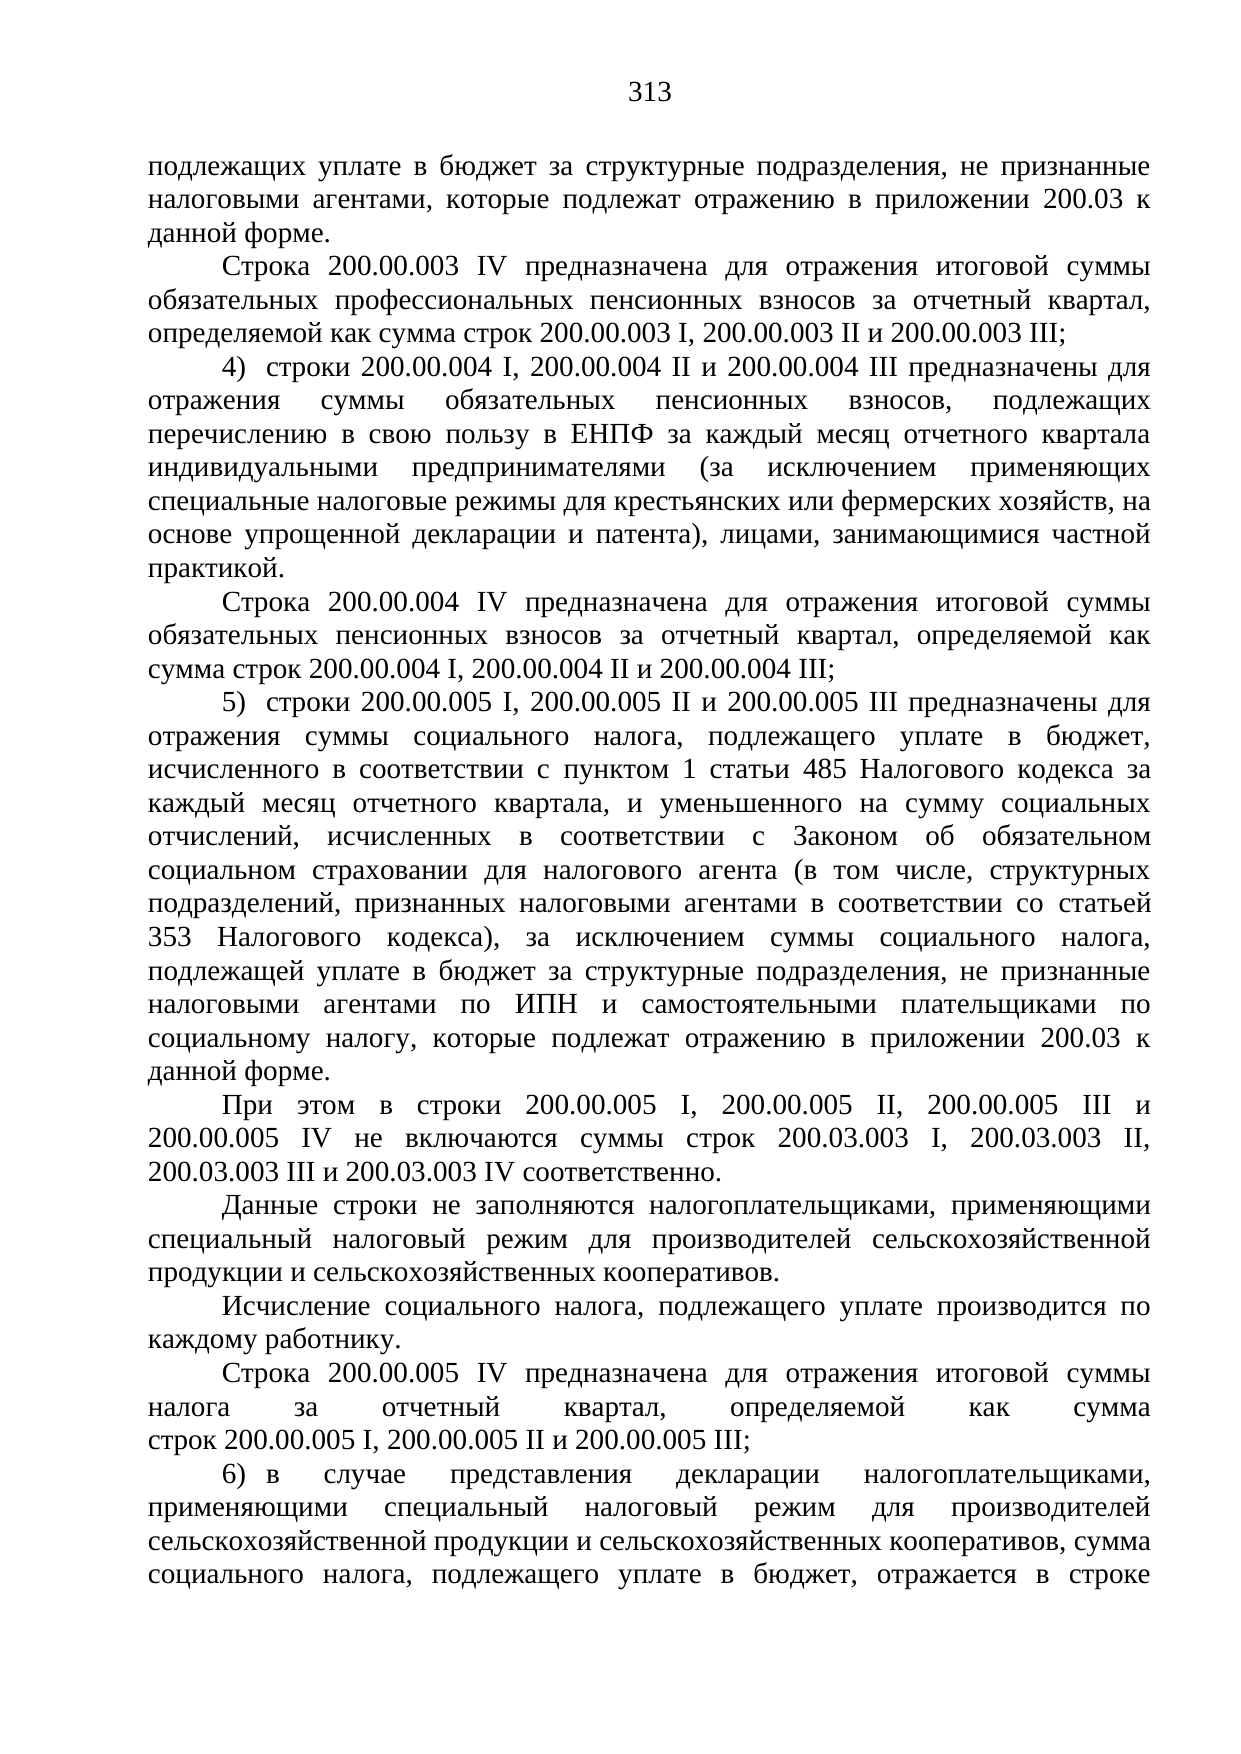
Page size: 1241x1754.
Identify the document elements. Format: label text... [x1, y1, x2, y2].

text Данные строки не заполняются налогоплательщиками, применяющими специальный налоговый режим для производителей сельскохозяйственной продукции и сельскохозяйственных кооперативов. [148, 1187, 1152, 1288]
text Строка 200.00.004 IV предназначена для отражения итоговой суммы обязательных пенсионных взносов за отчетный квартал, определяемой как сумма строк 200.00.004 I, 200.00.004 II и 200.00.004 III; [148, 584, 1152, 684]
list строки 200.00.004 I, 200.00.004 II и 200.00.004 III предназначены для отражения суммы обязательных пенсионных взносов, подлежащих перечислению в свою пользу в ЕНПФ за каждый месяц отчетного квартала индивидуальными предпринимателями (за исключением применяющих специальные налоговые режимы для крестьянских или фермерских хозяйств, на основе упрощенной декларации и патента), лицами, занимающимися частной практикой. [148, 349, 1152, 584]
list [148, 1456, 1152, 1590]
list строки 200.00.005 I, 200.00.005 II и 200.00.005 III предназначены для отражения суммы социального налога, подлежащего уплате в бюджет, исчисленного в соответствии с пунктом 1 статьи 485 Налогового кодекса за каждый месяц отчетного квартала, и уменьшенного на сумму социальных отчислений, исчисленных в соответствии с Законом об обязательном социальном страховании для налогового агента (в том числе, структурных подразделений, признанных налоговыми агентами в соответствии со статьей 353 Налогового кодекса), за исключением суммы социального налога, подлежащей уплате в бюджет за структурные подразделения, не признанные налоговыми агентами по ИПН и самостоятельными плательщиками по социальному налогу, которые подлежат отражению в приложении 200.03 к данной форме. [148, 684, 1152, 1087]
text Строка 200.00.005 IV предназначена для отражения итоговой суммы налога за отчетный квартал, определяемой как сумма строк 200.00.005 I, 200.00.005 II и 200.00.005 III; [148, 1355, 1152, 1456]
text При этом в строки 200.00.005 I, 200.00.005 II, 200.00.005 III и 200.00.005 IV не включаются суммы строк 200.03.003 I, 200.03.003 II, 200.03.003 III и 200.03.003 IV соответственно. [148, 1087, 1152, 1187]
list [148, 148, 1152, 248]
text Строка 200.00.003 IV предназначена для отражения итоговой суммы обязательных профессиональных пенсионных взносов за отчетный квартал, определяемой как сумма строк 200.00.003 I, 200.00.003 II и 200.00.003 III; [148, 248, 1152, 349]
text Исчисление социального налога, подлежащего уплате производится по каждому работнику. [148, 1288, 1152, 1355]
